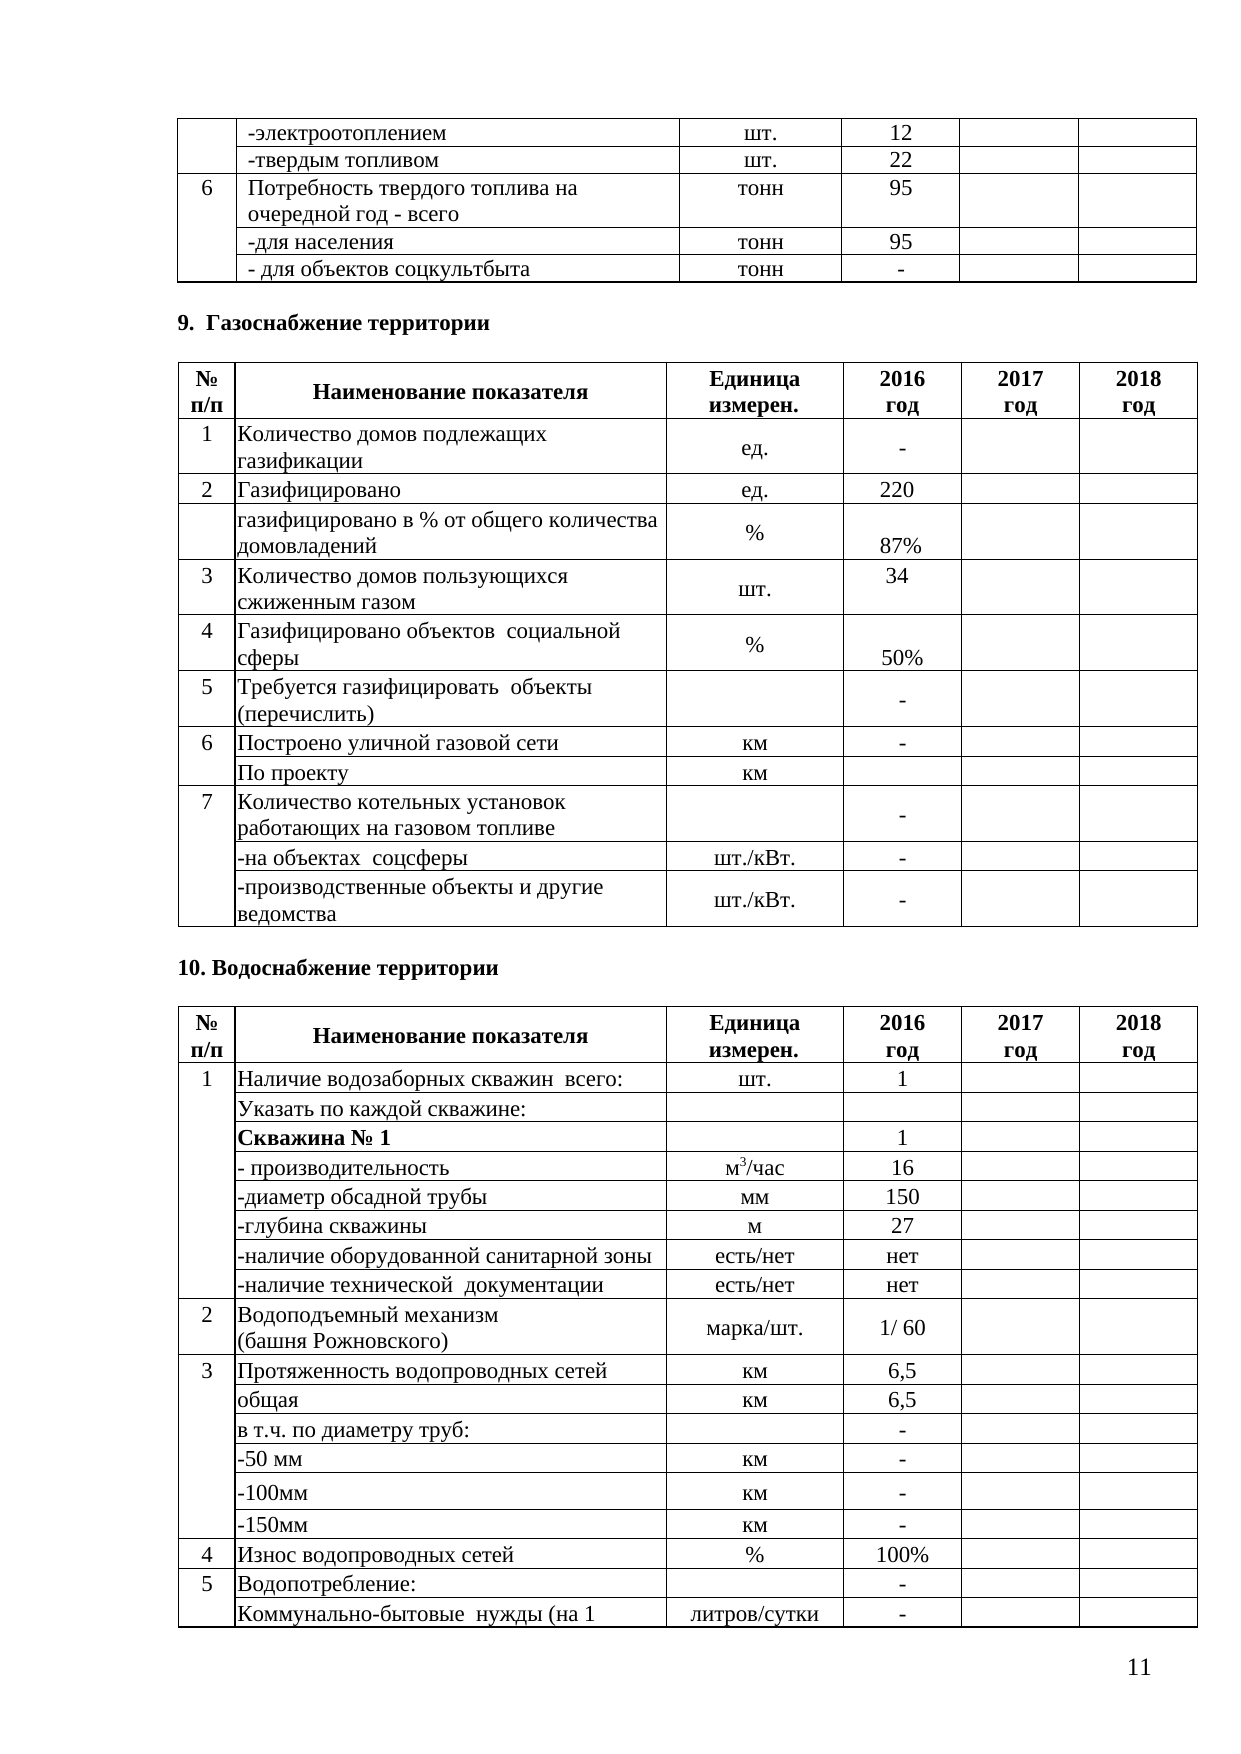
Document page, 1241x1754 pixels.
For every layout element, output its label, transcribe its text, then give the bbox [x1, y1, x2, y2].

table_cell [962, 1385, 1079, 1413]
table_cell [1079, 255, 1196, 281]
table_cell [1079, 228, 1196, 254]
table_cell [962, 560, 1079, 614]
table_cell [1079, 119, 1196, 146]
table_cell [962, 419, 1079, 473]
table_cell шт. [667, 1063, 843, 1092]
table_cell [667, 1122, 843, 1151]
table_cell % [667, 1539, 843, 1567]
table_cell [962, 1414, 1079, 1442]
table_cell По проекту [236, 757, 666, 785]
table_cell [1080, 1385, 1197, 1413]
table_cell -100мм [236, 1473, 666, 1508]
table_cell [236, 1444, 666, 1472]
table_cell марка/шт. [667, 1299, 843, 1354]
table_cell [960, 228, 1078, 254]
table_cell [667, 671, 843, 726]
table_cell [1080, 1355, 1197, 1383]
table_cell км [667, 1385, 843, 1413]
table_cell [960, 174, 1078, 227]
table_cell км [667, 1355, 843, 1383]
table_cell [1080, 727, 1197, 756]
table_cell [962, 671, 1079, 726]
table_cell [962, 842, 1079, 870]
table_cell 87% [844, 504, 961, 558]
table_cell [962, 786, 1079, 841]
table_cell Водопотребление: [236, 1569, 666, 1597]
table_cell [962, 1355, 1079, 1383]
table_cell [1080, 615, 1197, 670]
table_cell -диаметр обсадной трубы [236, 1181, 666, 1209]
table_cell км [667, 1444, 843, 1472]
table_cell [1080, 1152, 1197, 1180]
table_cell [1080, 560, 1197, 614]
table_cell [1080, 1093, 1197, 1121]
table_cell ед. [667, 474, 843, 503]
table_header Наименование показателя [236, 363, 666, 417]
table_cell [1080, 1414, 1197, 1442]
table_cell 6 [178, 174, 236, 281]
table_cell [1080, 1181, 1197, 1209]
table_cell - [844, 1414, 961, 1442]
table_cell [1080, 786, 1197, 841]
table_cell 2 [179, 1299, 234, 1354]
table_cell ед. [667, 419, 843, 473]
table_cell 1 [844, 1063, 961, 1092]
table_cell км [667, 757, 843, 785]
table_cell [667, 1569, 843, 1597]
table_cell 34 [844, 560, 961, 614]
table_cell [1080, 671, 1197, 726]
table_cell газифицировано в % от общего количества домовладений [236, 504, 666, 558]
table_header 2016 год [844, 363, 961, 417]
table_cell [844, 757, 961, 785]
table_cell [962, 727, 1079, 756]
table_cell общая [236, 1385, 666, 1413]
text 9. Газоснабжение территории [177, 309, 1152, 335]
table_cell 6,5 [844, 1385, 961, 1413]
table_cell [962, 1093, 1079, 1121]
table_cell км [667, 1473, 843, 1508]
table_cell 100% [844, 1539, 961, 1567]
table_cell Количество котельных установок работающих на газовом топливе [236, 786, 666, 841]
table_cell шт. [680, 147, 841, 173]
table_cell [962, 871, 1079, 926]
table_cell нет [844, 1240, 961, 1268]
table_cell % [667, 615, 843, 670]
table_cell 1 [179, 1063, 234, 1298]
table_cell 6,5 [844, 1355, 961, 1383]
table_cell [1080, 1240, 1197, 1268]
table_cell [1080, 1211, 1197, 1239]
table_header Наименование показателя [236, 1007, 666, 1062]
table_cell [1080, 1063, 1197, 1092]
table_header 2018 год [1080, 363, 1197, 417]
table_cell Указать по каждой скважине: [236, 1093, 666, 1121]
table_cell тонн [680, 174, 841, 227]
table_cell - производительность [236, 1152, 666, 1180]
table_cell -электроотоплением [237, 119, 679, 146]
table_cell [962, 1598, 1079, 1626]
table_cell [962, 1299, 1079, 1354]
table_cell км [667, 1510, 843, 1538]
table_cell 150 [844, 1181, 961, 1209]
table_cell [962, 1211, 1079, 1239]
table_cell [1080, 419, 1197, 473]
table_cell [1080, 871, 1197, 926]
table_cell [179, 504, 234, 558]
table_cell Построено уличной газовой сети [236, 727, 666, 756]
table_cell [962, 615, 1079, 670]
table_cell мм [667, 1181, 843, 1209]
table_cell 12 [842, 119, 959, 146]
table_cell [1080, 1539, 1197, 1567]
table_cell -на объектах соцсферы [236, 842, 666, 870]
table_cell литров/сутки [667, 1598, 843, 1626]
table_cell Водоподъемный механизм (башня Рожновского) [236, 1299, 666, 1354]
table_cell - [844, 419, 961, 473]
table_cell - для объектов соцкультбыта [237, 255, 679, 281]
table_cell -твердым топливом [237, 147, 679, 173]
table_cell [1080, 1299, 1197, 1354]
table_cell [962, 1063, 1079, 1092]
table_cell Наличие водозаборных скважин всего: [236, 1063, 666, 1092]
table_cell [962, 504, 1079, 558]
table_cell [1080, 1270, 1197, 1298]
table_cell - [844, 1510, 961, 1538]
table_cell 27 [844, 1211, 961, 1239]
table_cell 5 [179, 671, 234, 726]
table_cell 220 [844, 474, 961, 503]
table_cell [960, 119, 1078, 146]
table_cell 7 [179, 786, 234, 926]
table_cell - [844, 1444, 961, 1472]
table_cell 3 [179, 560, 234, 614]
table_cell 3 [179, 1355, 234, 1538]
table_cell есть/нет [667, 1240, 843, 1268]
table_cell - [842, 255, 959, 281]
table_cell -150мм [236, 1510, 666, 1538]
table_cell - [844, 1598, 961, 1626]
table_cell [962, 757, 1079, 785]
table_cell [1080, 1569, 1197, 1597]
table_cell Газифицировано объектов социальной сферы [236, 615, 666, 670]
table_cell [960, 255, 1078, 281]
table_cell Количество домов пользующихся сжиженным газом [236, 560, 666, 614]
table_cell [962, 1152, 1079, 1180]
table_cell -производственные объекты и другие ведомства [236, 871, 666, 926]
table_cell [962, 1444, 1079, 1472]
table_cell [1080, 757, 1197, 785]
text 10. Водоснабжение территории [177, 953, 1152, 980]
table_cell Скважина № 1 [236, 1122, 666, 1151]
table_cell шт./кВт. [667, 871, 843, 926]
table_cell 4 [179, 1539, 234, 1567]
table_cell 1 [179, 419, 234, 473]
table_cell -для населения [237, 228, 679, 254]
table_cell [1080, 504, 1197, 558]
table_cell шт./кВт. [667, 842, 843, 870]
table_header 2017 год [962, 1007, 1079, 1062]
table_cell [1080, 1444, 1197, 1472]
table_cell 6 [179, 727, 234, 785]
table_header № п/п [179, 1007, 234, 1062]
table_cell Количество домов подлежащих газификации [236, 419, 666, 473]
table_cell км [667, 727, 843, 756]
table_header Единица измерен. [667, 363, 843, 417]
table_cell 1/ 60 [844, 1299, 961, 1354]
table_cell - [844, 842, 961, 870]
table_cell [667, 1093, 843, 1121]
table_cell 4 [179, 615, 234, 670]
table_cell [1080, 474, 1197, 503]
table_cell Потребность твердого топлива на очередной год - всего [237, 174, 679, 227]
table_cell -наличие оборудованной санитарной зоны [236, 1240, 666, 1268]
table_cell 95 [842, 174, 959, 227]
table_cell [962, 1569, 1079, 1597]
table_cell [960, 147, 1078, 173]
table_cell 50% [844, 615, 961, 670]
table_cell [1079, 174, 1196, 227]
table_header 2017 год [962, 363, 1079, 417]
table_cell [1080, 1473, 1197, 1508]
table_cell 2 [179, 474, 234, 503]
table_cell [1080, 1598, 1197, 1626]
table_cell - [844, 671, 961, 726]
table_cell 22 [842, 147, 959, 173]
table_cell -наличие технической документации [236, 1270, 666, 1298]
table_cell [667, 786, 843, 841]
table_cell % [667, 504, 843, 558]
table_cell - [844, 871, 961, 926]
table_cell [236, 1598, 666, 1626]
table_cell - [844, 727, 961, 756]
table_cell м3/час [667, 1152, 843, 1180]
table_cell [1080, 1122, 1197, 1151]
table_cell - [844, 1569, 961, 1597]
table_cell 5 [179, 1569, 234, 1626]
table_header № п/п [179, 363, 234, 417]
table_cell [962, 1270, 1079, 1298]
table_cell Износ водопроводных сетей [236, 1539, 666, 1567]
table_cell [962, 1510, 1079, 1538]
table_cell нет [844, 1270, 961, 1298]
table_cell шт. [667, 560, 843, 614]
table_cell [962, 1122, 1079, 1151]
table_header 2018 год [1080, 1007, 1197, 1062]
table_cell 16 [844, 1152, 961, 1180]
table_cell [844, 1093, 961, 1121]
table_cell в т.ч. по диаметру труб: [236, 1414, 666, 1442]
table_cell [962, 1240, 1079, 1268]
table_cell -глубина скважины [236, 1211, 666, 1239]
table_header 2016 год [844, 1007, 961, 1062]
table_cell [962, 1539, 1079, 1567]
table_cell 1 [844, 1122, 961, 1151]
table_cell тонн [680, 228, 841, 254]
table_cell м [667, 1211, 843, 1239]
table_cell [962, 1181, 1079, 1209]
table_header Единица измерен. [667, 1007, 843, 1062]
table_cell - [844, 786, 961, 841]
table_cell - [844, 1473, 961, 1508]
table_cell [962, 474, 1079, 503]
table_cell Газифицировано [236, 474, 666, 503]
table_cell есть/нет [667, 1270, 843, 1298]
table_cell [1080, 1510, 1197, 1538]
table_cell [1080, 842, 1197, 870]
table_cell Требуется газифицировать объекты (перечислить) [236, 671, 666, 726]
table_cell 95 [842, 228, 959, 254]
table_cell [962, 1473, 1079, 1508]
table_cell [1079, 147, 1196, 173]
table_cell Протяженность водопроводных сетей [236, 1355, 666, 1383]
table_cell тонн [680, 255, 841, 281]
table_cell шт. [680, 119, 841, 146]
table_cell [667, 1414, 843, 1442]
